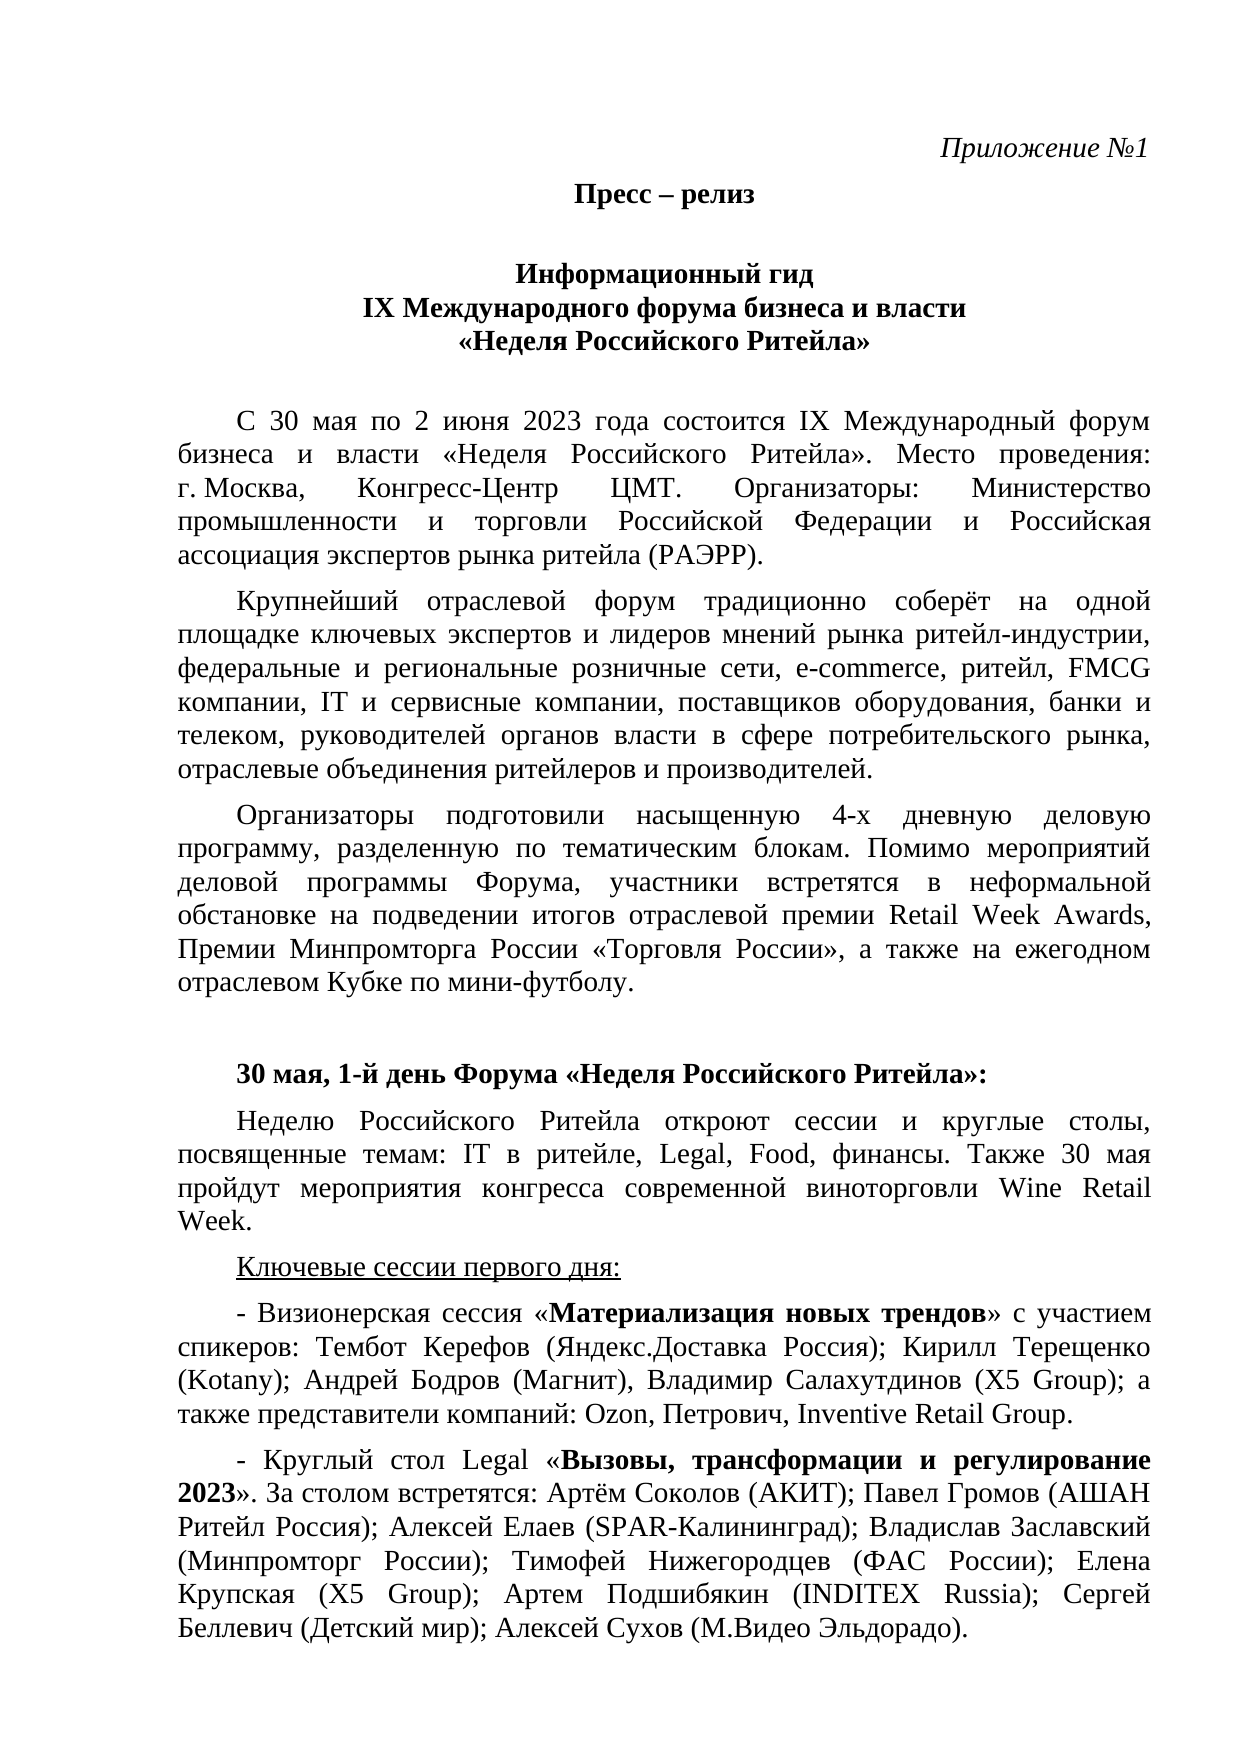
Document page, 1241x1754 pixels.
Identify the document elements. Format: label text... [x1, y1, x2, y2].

text «Неделя Российского Ритейла» [177, 323, 1152, 357]
text - Круглый стол Legal «Вызовы, трансформации и регулирование 2023». За столом встретятся: Артём Соколов (АКИТ); Павел Громов (АШАН Ритейл Россия); Алексей Елаев (SPAR-Калининград); Владислав Заславский (Минпромторг России); Тимофей Нижегородцев (ФАС России); Елена Крупская (X5 Group); Артем Подшибякин (INDITEX Russia); Сергей Беллевич (Детский мир); Алексей Сухов (М.Видео Эльдорадо). [177, 1442, 1152, 1643]
text Информационный гид [177, 256, 1152, 290]
text 30 мая, 1-й день Форума «Неделя Российского Ритейла»: [177, 1057, 1152, 1090]
text IX Международного форума бизнеса и власти [177, 290, 1152, 323]
text Приложение №1 [177, 131, 1152, 164]
text - Визионерская сессия «Материализация новых трендов» с участием спикеров: Тембот Керефов (Яндекс.Доставка Россия); Кирилл Терещенко (Kotany); Андрей Бодров (Магнит), Владимир Салахутдинов (X5 Group); а также представители компаний: Ozon, Петрович, Inventive Retail Group. [177, 1295, 1152, 1429]
text С 30 мая по 2 июня 2023 года состоится IX Международный форум бизнеса и власти «Неделя Российского Ритейла». Место проведения: г. Москва, Конгресс-Центр ЦМТ. Организаторы: Министерство промышленности и торговли Российской Федерации и Российская ассоциация экспертов рынка ритейла (РАЭРР). [177, 403, 1152, 571]
text Организаторы подготовили насыщенную 4-х дневную деловую программу, разделенную по тематическим блокам. Помимо мероприятий деловой программы Форума, участники встретятся в неформальной обстановке на подведении итогов отраслевой премии Retail Week Awards, Премии Минпромторга России «Торговля России», а также на ежегодном отраслевом Кубке по мини-футболу. [177, 797, 1152, 998]
text Крупнейший отраслевой форум традиционно соберёт на одной площадке ключевых экспертов и лидеров мнений рынка ритейл-индустрии, федеральные и региональные розничные сети, e-commerce, ритейл, FMCG компании, IT и сервисные компании, поставщиков оборудования, банки и телеком, руководителей органов власти в сфере потребительского рынка, отраслевые объединения ритейлеров и производителей. [177, 583, 1152, 784]
text Пресс – релиз [177, 177, 1152, 210]
text Ключевые сессии первого дня: [177, 1249, 1152, 1283]
text Неделю Российского Ритейла откроют сессии и круглые столы, посвященные темам: IT в ритейле, Legal, Food, финансы. Также 30 мая пройдут мероприятия конгресса современной виноторговли Wine Retail Week. [177, 1103, 1152, 1237]
